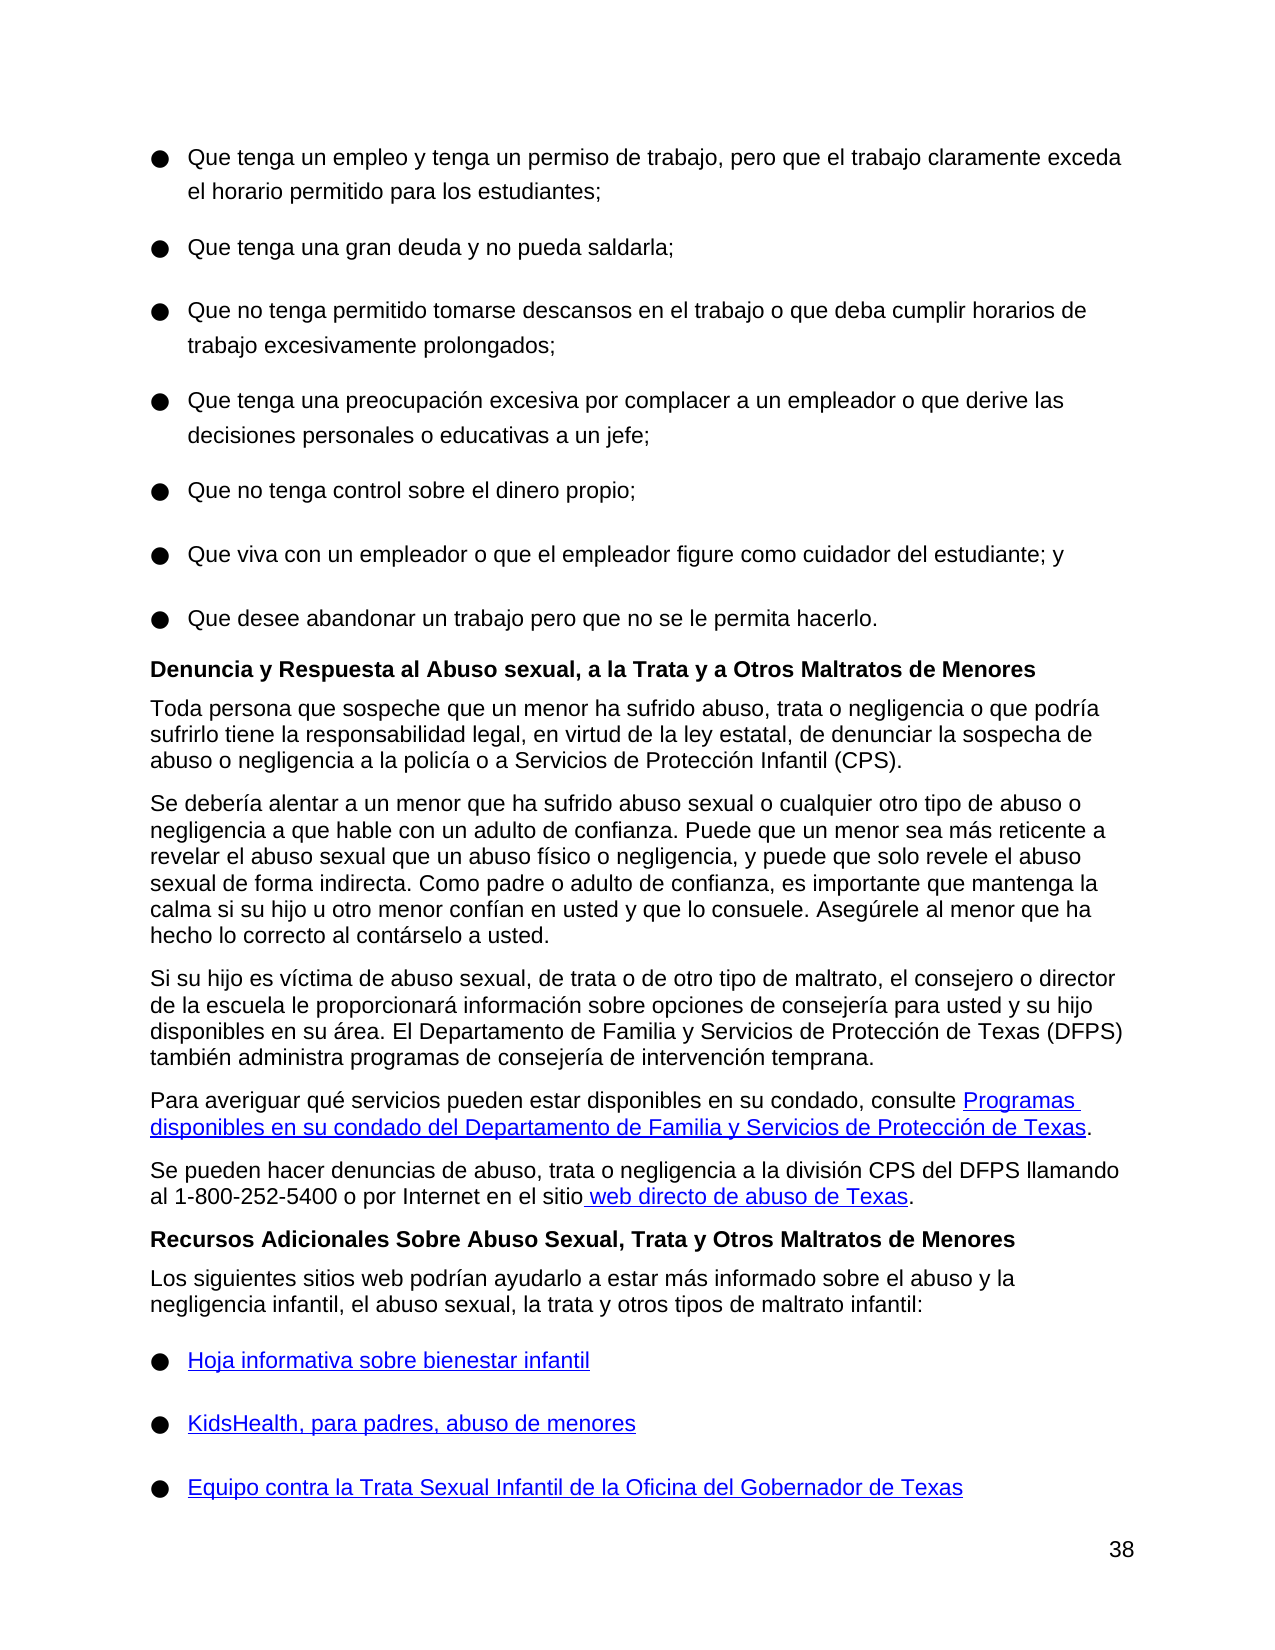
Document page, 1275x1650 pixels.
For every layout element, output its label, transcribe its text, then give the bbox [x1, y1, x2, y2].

list Que tenga un empleo y tenga un permiso de trabajo, pero que el trabajo claramente exceda el horario permitido para los estudiantes; [150, 131, 1134, 204]
list Que no tenga permitido tomarse descansos en el trabajo o que deba cumplir horarios de trabajo excesivamente prolongados; [150, 285, 1134, 358]
text Los siguientes sitios web podrían ayudarlo a estar más informado sobre el abuso y la negligencia infantil, el abuso sexual, la trata y otros tipos de maltrato infantil: [150, 1265, 1134, 1318]
list Que desee abandonar un trabajo pero que no se le permita hacerlo. [150, 592, 1134, 639]
subtitle Recursos Adicionales Sobre Abuso Sexual, Trata y Otros Maltratos de Menores [150, 1226, 1134, 1252]
text Si su hijo es víctima de abuso sexual, de trata o de otro tipo de maltrato, el consejero o director de la escuela le proporcionará información sobre opciones de consejería para usted y su hijo disponibles en su área. El Departamento de Familia y Servicios de Protección de Texas (DFPS) también administra programas de consejería de intervención temprana. [150, 965, 1134, 1071]
text Se debería alentar a un menor que ha sufrido abuso sexual o cualquier otro tipo de abuso o negligencia a que hable con un adulto de confianza. Puede que un menor sea más reticente a revelar el abuso sexual que un abuso físico o negligencia, y puede que solo revele el abuso sexual de forma indirecta. Como padre o adulto de confianza, es importante que mantenga la calma si su hijo u otro menor confían en usted y que lo consuele. Asegúrele al menor que ha hecho lo correcto al contárselo a usted. [150, 790, 1134, 948]
text Toda persona que sospeche que un menor ha sufrido abuso, trata o negligencia o que podría sufrirlo tiene la responsabilidad legal, en virtud de la ley estatal, de denunciar la sospecha de abuso o negligencia a la policía o a Servicios de Protección Infantil (CPS). [150, 695, 1134, 774]
text Para averiguar qué servicios pueden estar disponibles en su condado, consulte Programas disponibles en su condado del Departamento de Familia y Servicios de Protección de Texas. [150, 1087, 1134, 1140]
text Se pueden hacer denuncias de abuso, trata o negligencia a la división CPS del DFPS llamando al 1-800-252-5400 o por Internet en el sitio web directo de abuso de Texas. [150, 1157, 1134, 1209]
list Equipo contra la Trata Sexual Infantil de la Oficina del Gobernador de Texas [150, 1462, 1134, 1508]
subtitle Denuncia y Respuesta al Abuso sexual, a la Trata y a Otros Maltratos de Menores [150, 656, 1134, 682]
list Que viva con un empleador o que el empleador figure como cuidador del estudiante; y [150, 528, 1134, 576]
list Que tenga una gran deuda y no pueda saldarla; [150, 221, 1134, 268]
list Que tenga una preocupación excesiva por complacer a un empleador o que derive las decisiones personales o educativas a un jefe; [150, 375, 1134, 448]
list KidsHealth, para padres, abuso de menores [150, 1398, 1134, 1445]
list Que no tenga control sobre el dinero propio; [150, 465, 1134, 512]
list Hoja informativa sobre bienestar infantil [150, 1334, 1134, 1381]
